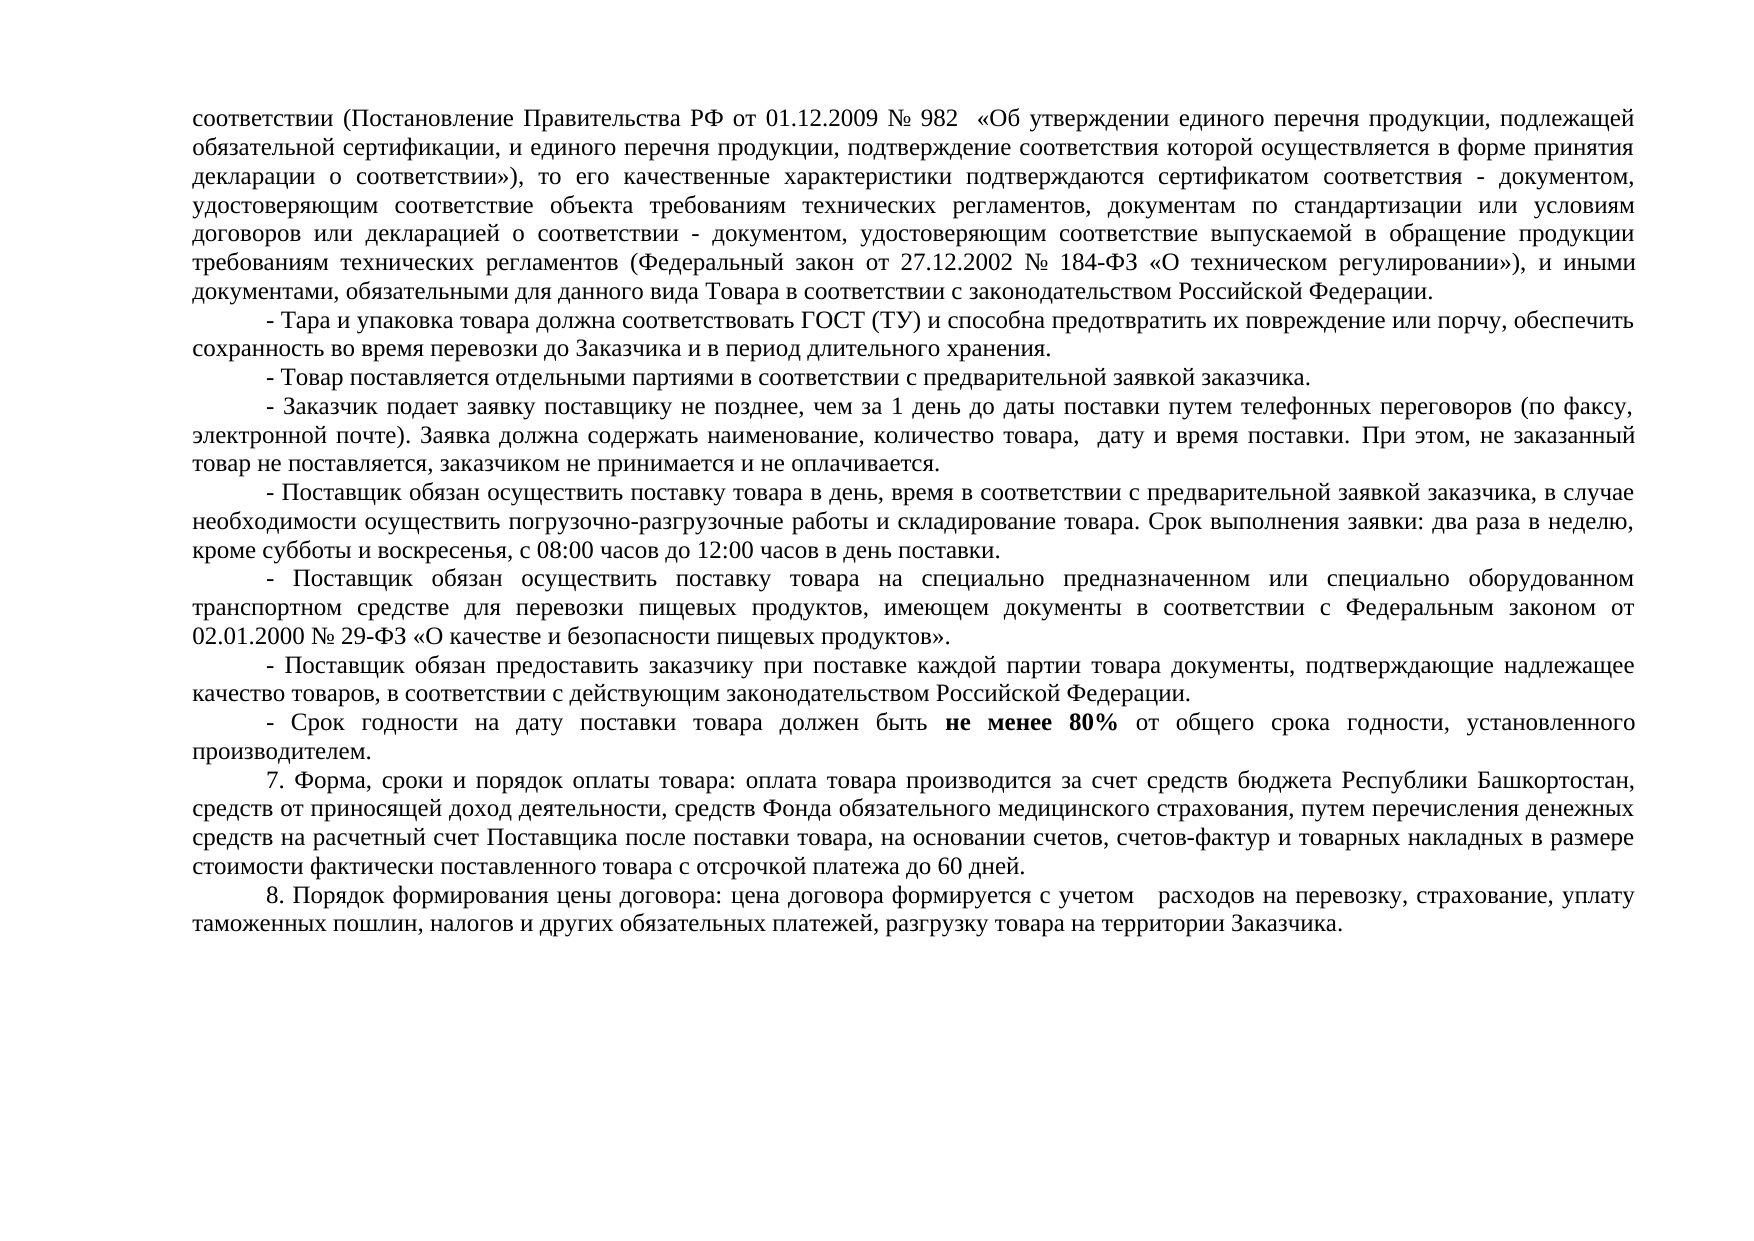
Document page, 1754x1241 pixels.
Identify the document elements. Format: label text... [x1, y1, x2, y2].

text - Поставщик обязан осуществить поставку товара на специально предназначенном или специально оборудованном транспортном средстве для перевозки пищевых продуктов, имеющем документы в соответствии с Федеральным законом от 02.01.2000 № 29-ФЗ «О качестве и безопасности пищевых продуктов». [192, 563, 1636, 650]
text - Заказчик подает заявку поставщику не позднее, чем за 1 день до даты поставки путем телефонных переговоров (по факсу, электронной почте). Заявка должна содержать наименование, количество товара, дату и время поставки. При этом, не заказанный товар не поставляется, заказчиком не принимается и не оплачивается. [192, 391, 1636, 477]
text - Поставщик обязан осуществить поставку товара в день, время в соответствии с предварительной заявкой заказчика, в случае необходимости осуществить погрузочно-разгрузочные работы и складирование товара. Срок выполнения заявки: два раза в неделю, кроме субботы и воскресенья, с 08:00 часов до 12:00 часов в день поставки. [192, 477, 1636, 563]
text - Срок годности на дату поставки товара должен быть не менее 80% от общего срока годности, установленного производителем. [192, 707, 1636, 765]
text 7. Форма, сроки и порядок оплаты товара: оплата товара производится за счет средств бюджета Республики Башкортостан, средств от приносящей доход деятельности, средств Фонда обязательного медицинского страхования, путем перечисления денежных средств на расчетный счет Поставщика после поставки товара, на основании счетов, счетов-фактур и товарных накладных в размере стоимости фактически поставленного товара с отсрочкой платежа до 60 дней. [192, 765, 1636, 880]
text - Тара и упаковка товара должна соответствовать ГОСТ (ТУ) и способна предотвратить их повреждение или порчу, обеспечить сохранность во время перевозки до Заказчика и в период длительного хранения. [192, 305, 1636, 362]
text 8. Порядок формирования цены договора: цена договора формируется с учетом расходов на перевозку, страхование, уплату таможенных пошлин, налогов и других обязательных платежей, разгрузку товара на территории Заказчика. [192, 880, 1636, 937]
text - Товар поставляется отдельными партиями в соответствии с предварительной заявкой заказчика. [192, 362, 1636, 391]
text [192, 103, 1636, 305]
text - Поставщик обязан предоставить заказчику при поставке каждой партии товара документы, подтверждающие надлежащее качество товаров, в соответствии с действующим законодательством Российской Федерации. [192, 650, 1636, 707]
